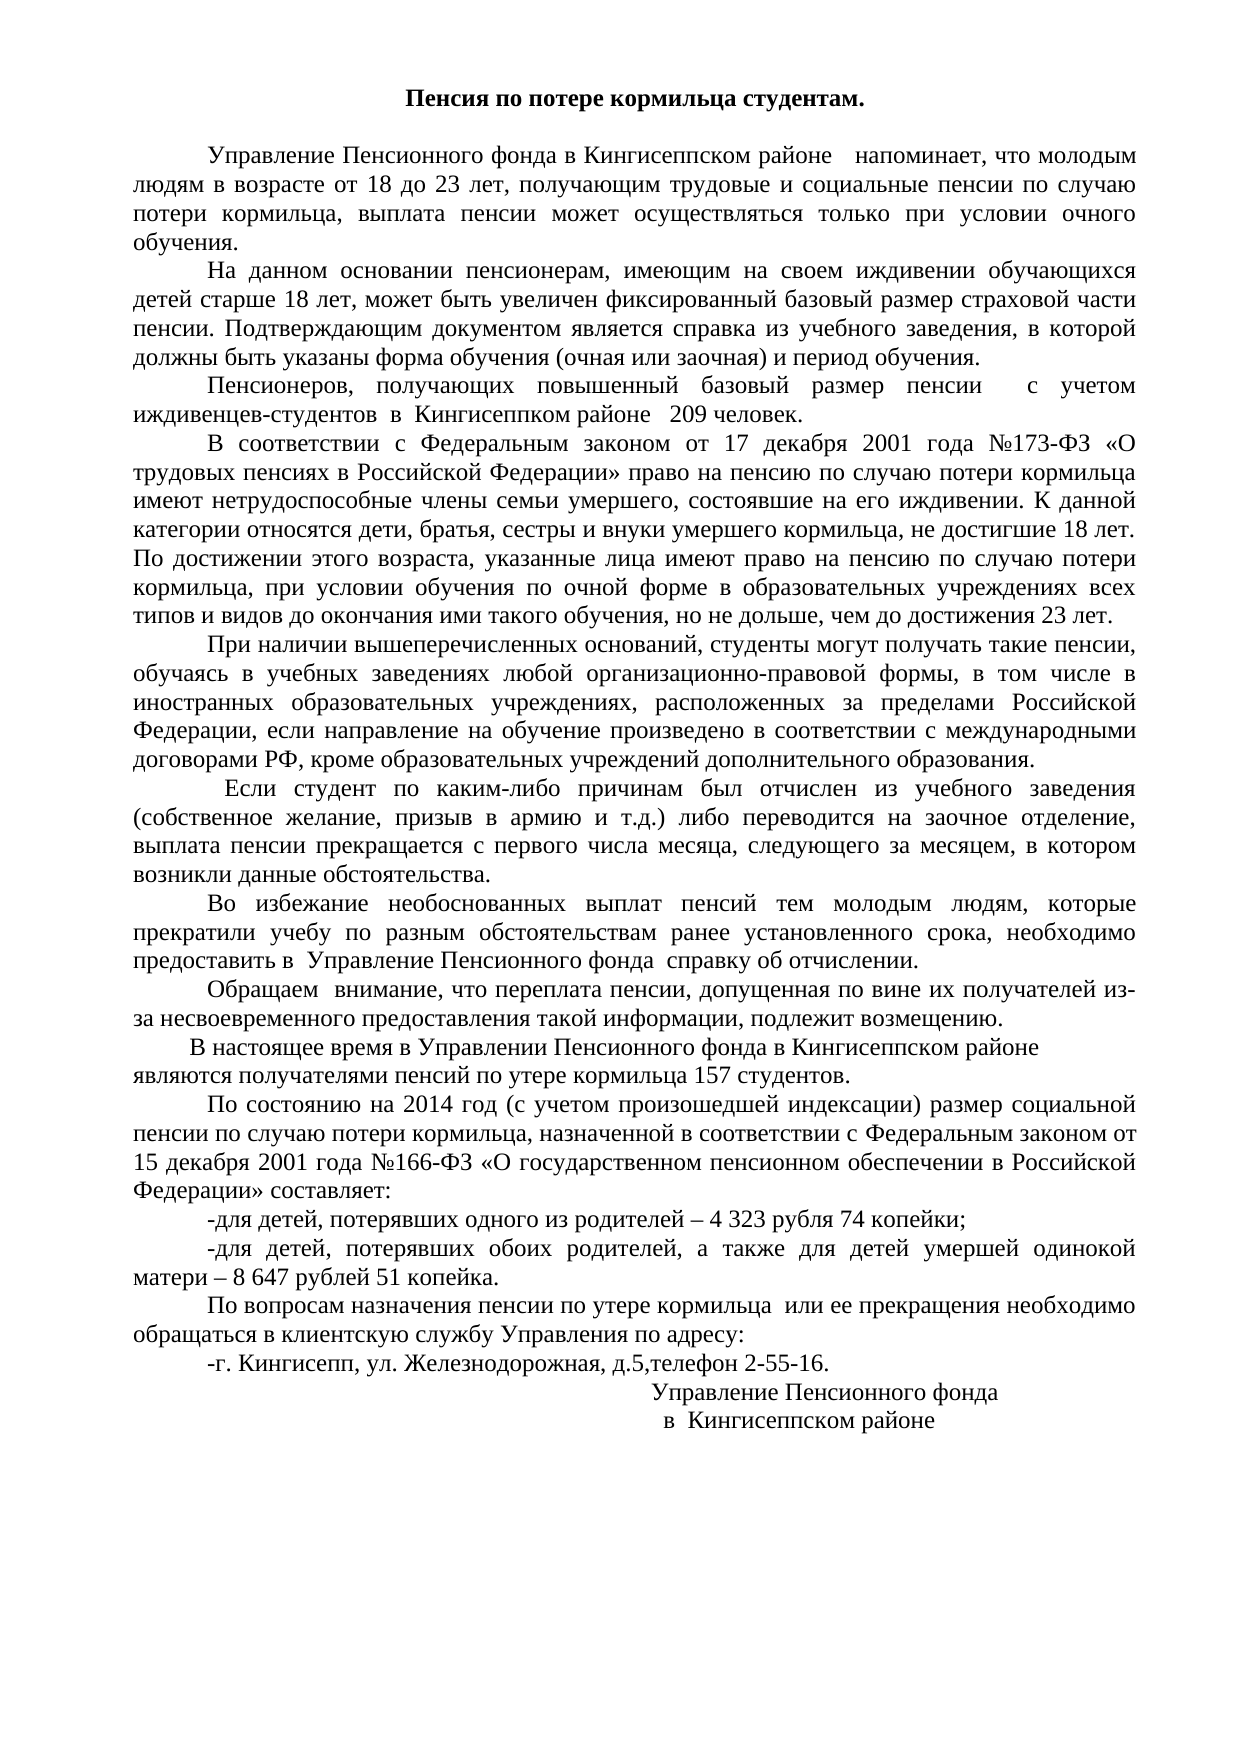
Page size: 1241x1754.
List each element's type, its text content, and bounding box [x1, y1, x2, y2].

text -г. Кингисепп, ул. Железнодорожная, д.5,телефон 2-55-16. [133, 1348, 1137, 1377]
text По состоянию на 2014 год (с учетом произошедшей индексации) размер социальной пенсии по случаю потери кормильца, назначенной в соответствии с Федеральным законом от 15 декабря 2001 года №166-ФЗ «О государственном пенсионном обеспечении в Российской Федерации» составляет: [133, 1089, 1137, 1204]
text Пенсионеров, получающих повышенный базовый размер пенсии с учетом иждивенцев-студентов в Кингисеппком районе 209 человек. [133, 371, 1137, 428]
text -для детей, потерявших обоих родителей, а также для детей умершей одинокой матери – 8 647 рублей 51 копейка. [133, 1233, 1137, 1291]
text При наличии вышеперечисленных оснований, студенты могут получать такие пенсии, обучаясь в учебных заведениях любой организационно-правовой формы, в том числе в иностранных образовательных учреждениях, расположенных за пределами Российской Федерации, если направление на обучение произведено в соответствии с международными договорами РФ, кроме образовательных учреждений дополнительного образования. [133, 629, 1137, 773]
text в Кингисеппском районе [133, 1406, 1137, 1434]
text Если студент по каким-либо причинам был отчислен из учебного заведения (собственное желание, призыв в армию и т.д.) либо переводится на заочное отделение, выплата пенсии прекращается с первого числа месяца, следующего за месяцем, в котором возникли данные обстоятельства. [133, 773, 1137, 888]
text Во избежание необоснованных выплат пенсий тем молодым людям, которые прекратили учебу по разным обстоятельствам ранее установленного срока, необходимо предоставить в Управление Пенсионного фонда справку об отчислении. [133, 888, 1137, 974]
text Управление Пенсионного фонда [133, 1377, 1137, 1406]
text Пенсия по потере кормильца студентам. [133, 83, 1137, 112]
text В настоящее время в Управлении Пенсионного фонда в Кингисеппском районе являются получателями пенсий по утере кормильца 157 студентов. [133, 1032, 1137, 1089]
text В соответствии с Федеральным законом от 17 декабря 2001 года №173-ФЗ «О трудовых пенсиях в Российской Федерации» право на пенсию по случаю потери кормильца имеют нетрудоспособные члены семьи умершего, состоявшие на его иждивении. К данной категории относятся дети, братья, сестры и внуки умершего кормильца, не достигшие 18 лет. По достижении этого возраста, указанные лица имеют право на пенсию по случаю потери кормильца, при условии обучения по очной форме в образовательных учреждениях всех типов и видов до окончания ими такого обучения, но не дольше, чем до достижения 23 лет. [133, 428, 1137, 629]
text Управление Пенсионного фонда в Кингисеппском районе напоминает, что молодым людям в возрасте от 18 до 23 лет, получающим трудовые и социальные пенсии по случаю потери кормильца, выплата пенсии может осуществляться только при условии очного обучения. [133, 141, 1137, 256]
text Обращаем внимание, что переплата пенсии, допущенная по вине их получателей из-за несвоевременного предоставления такой информации, подлежит возмещению. [133, 974, 1137, 1032]
text По вопросам назначения пенсии по утере кормильца или ее прекращения необходимо обращаться в клиентскую службу Управления по адресу: [133, 1291, 1137, 1348]
text На данном основании пенсионерам, имеющим на своем иждивении обучающихся детей старше 18 лет, может быть увеличен фиксированный базовый размер страховой части пенсии. Подтверждающим документом является справка из учебного заведения, в которой должны быть указаны форма обучения (очная или заочная) и период обучения. [133, 256, 1137, 371]
text -для детей, потерявших одного из родителей – 4 323 рубля 74 копейки; [133, 1204, 1137, 1233]
